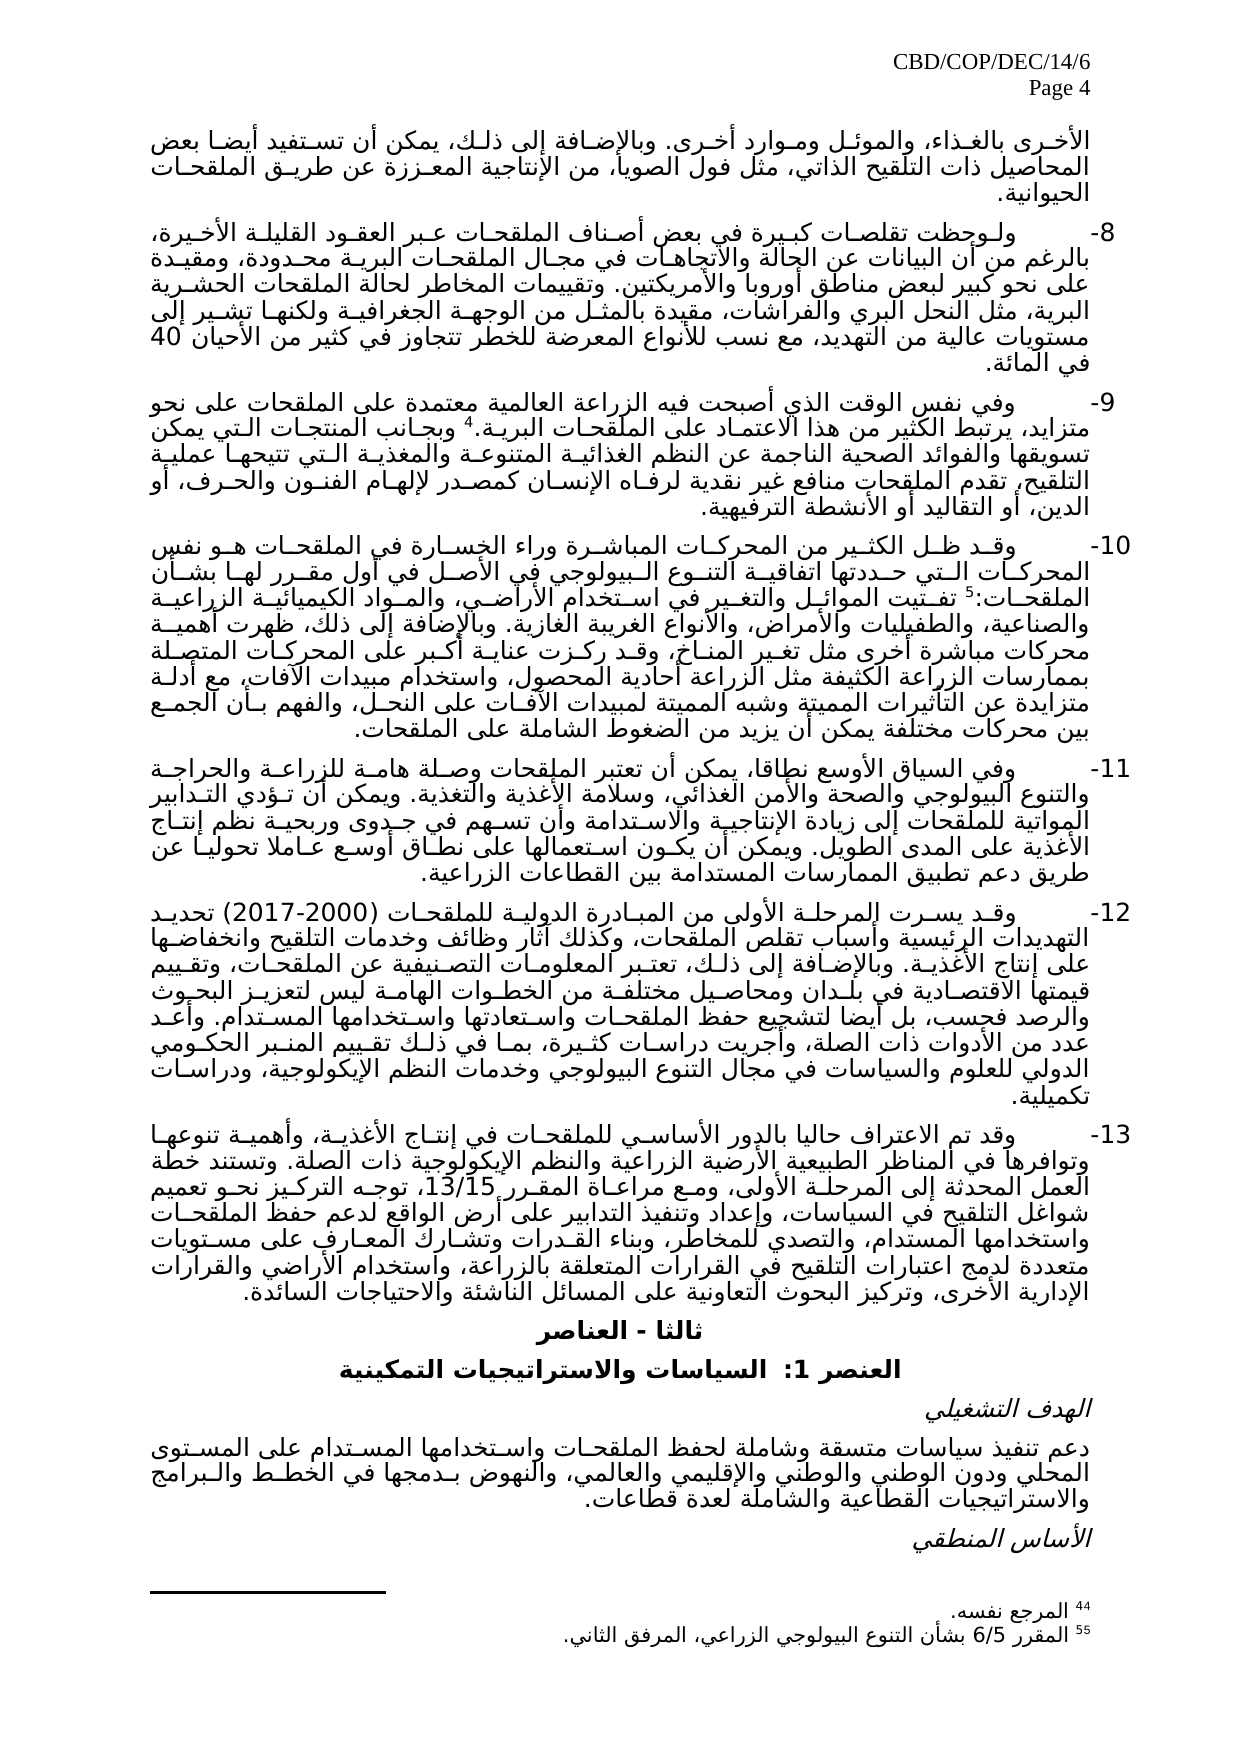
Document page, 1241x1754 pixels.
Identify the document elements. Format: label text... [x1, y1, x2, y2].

list ولوحظت تقلصات كبيرة في بعض أصناف الملقحات عبر العقود القليلة الأخيرة، بالرغم من أن البيانات عن الحالة والاتجاهات في مجال الملقحات البرية محدودة، ومقيدة على نحو كبير لبعض مناطق أوروبا والأمريكتين. وتقييمات المخاطر لحالة الملقحات الحشرية البرية، مثل النحل البري والفراشات، مقيدة بالمثل من الوجهة الجغرافية ولكنها تشير إلى مستويات عالية من التهديد، مع نسب للأنواع المعرضة للخطر تتجاوز في كثير من الأحيان 40 في المائة. [150, 220, 1090, 377]
text دعم تنفيذ سياسات متسقة وشاملة لحفظ الملقحات واستخدامها المستدام على المستوى المحلي ودون الوطني والوطني والإقليمي والعالمي، والنهوض بدمجها في الخطط والبرامج والاستراتيجيات القطاعية والشاملة لعدة قطاعات. [150, 1435, 1090, 1514]
text الأساس المنطقي [150, 1526, 1090, 1552]
text الهدف التشغيلي [150, 1396, 1090, 1422]
text ثالثا - العناصر [150, 1319, 1090, 1345]
list وفي نفس الوقت الذي أصبحت فيه الزراعة العالمية معتمدة على الملقحات على نحو متزايد، يرتبط الكثير من هذا الاعتماد على الملقحات البرية.4 وبجانب المنتجات التي يمكن تسويقها والفوائد الصحية الناجمة عن النظم الغذائية المتنوعة والمغذية التي تتيحها عملية التلقيح، تقدم الملقحات منافع غير نقدية لرفاه الإنسان كمصدر لإلهام الفنون والحرف، أو الدين، أو التقاليد أو الأنشطة الترفيهية. [150, 390, 1090, 521]
list وقد ظل الكثير من المحركات المباشرة وراء الخسارة في الملقحات هو نفس المحركات التي حددتها اتفاقية التنوع البيولوجي في الأصل في أول مقرر لها بشأن الملقحات:5 تفتيت الموائل والتغير في استخدام الأراضي، والمواد الكيميائية الزراعية والصناعية، والطفيليات والأمراض، والأنواع الغريبة الغازية. وبالإضافة إلى ذلك، ظهرت أهمية محركات مباشرة أخرى مثل تغير المناخ، وقد ركزت عناية أكبر على المحركات المتصلة بممارسات الزراعة الكثيفة مثل الزراعة أحادية المحصول، واستخدام مبيدات الآفات، مع أدلة متزايدة عن التأثيرات المميتة وشبه المميتة لمبيدات الآفات على النحل، والفهم بأن الجمع بين محركات مختلفة يمكن أن يزيد من الضغوط الشاملة على الملقحات. [150, 534, 1090, 744]
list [150, 129, 1090, 207]
text العنصر 1: السياسات والاستراتيجيات التمكينية [150, 1357, 1090, 1384]
list وقد يسرت المرحلة الأولى من المبادرة الدولية للملقحات (2000-2017) تحديد التهديدات الرئيسية وأسباب تقلص الملقحات، وكذلك آثار وظائف وخدمات التلقيح وانخفاضها على إنتاج الأغذية. وبالإضافة إلى ذلك، تعتبر المعلومات التصنيفية عن الملقحات، وتقييم قيمتها الاقتصادية في بلدان ومحاصيل مختلفة من الخطوات الهامة ليس لتعزيز البحوث والرصد فحسب، بل أيضا لتشجيع حفظ الملقحات واستعادتها واستخدامها المستدام. وأعد عدد من الأدوات ذات الصلة، وأجريت دراسات كثيرة، بما في ذلك تقييم المنبر الحكومي الدولي للعلوم والسياسات في مجال التنوع البيولوجي وخدمات النظم الإيكولوجية، ودراسات تكميلية. [150, 900, 1090, 1110]
list وقد تم الاعتراف حاليا بالدور الأساسي للملقحات في إنتاج الأغذية، وأهمية تنوعها وتوافرها في المناظر الطبيعية الأرضية الزراعية والنظم الإيكولوجية ذات الصلة. وتستند خطة العمل المحدثة إلى المرحلة الأولى، ومع مراعاة المقرر 13/15، توجه التركيز نحو تعميم شواغل التلقيح في السياسات، وإعداد وتنفيذ التدابير على أرض الواقع لدعم حفظ الملقحات واستخدامها المستدام، والتصدي للمخاطر، وبناء القدرات وتشارك المعارف على مستويات متعددة لدمج اعتبارات التلقيح في القرارات المتعلقة بالزراعة، واستخدام الأراضي والقرارات الإدارية الأخرى، وتركيز البحوث التعاونية على المسائل الناشئة والاحتياجات السائدة. [150, 1122, 1090, 1306]
list وفي السياق الأوسع نطاقا، يمكن أن تعتبر الملقحات وصلة هامة للزراعة والحراجة والتنوع البيولوجي والصحة والأمن الغذائي، وسلامة الأغذية والتغذية. ويمكن أن تؤدي التدابير المواتية للملقحات إلى زيادة الإنتاجية والاستدامة وأن تسهم في جدوى وربحية نظم إنتاج الأغذية على المدى الطويل. ويمكن أن يكون استعمالها على نطاق أوسع عاملا تحوليا عن طريق دعم تطبيق الممارسات المستدامة بين القطاعات الزراعية. [150, 756, 1090, 887]
